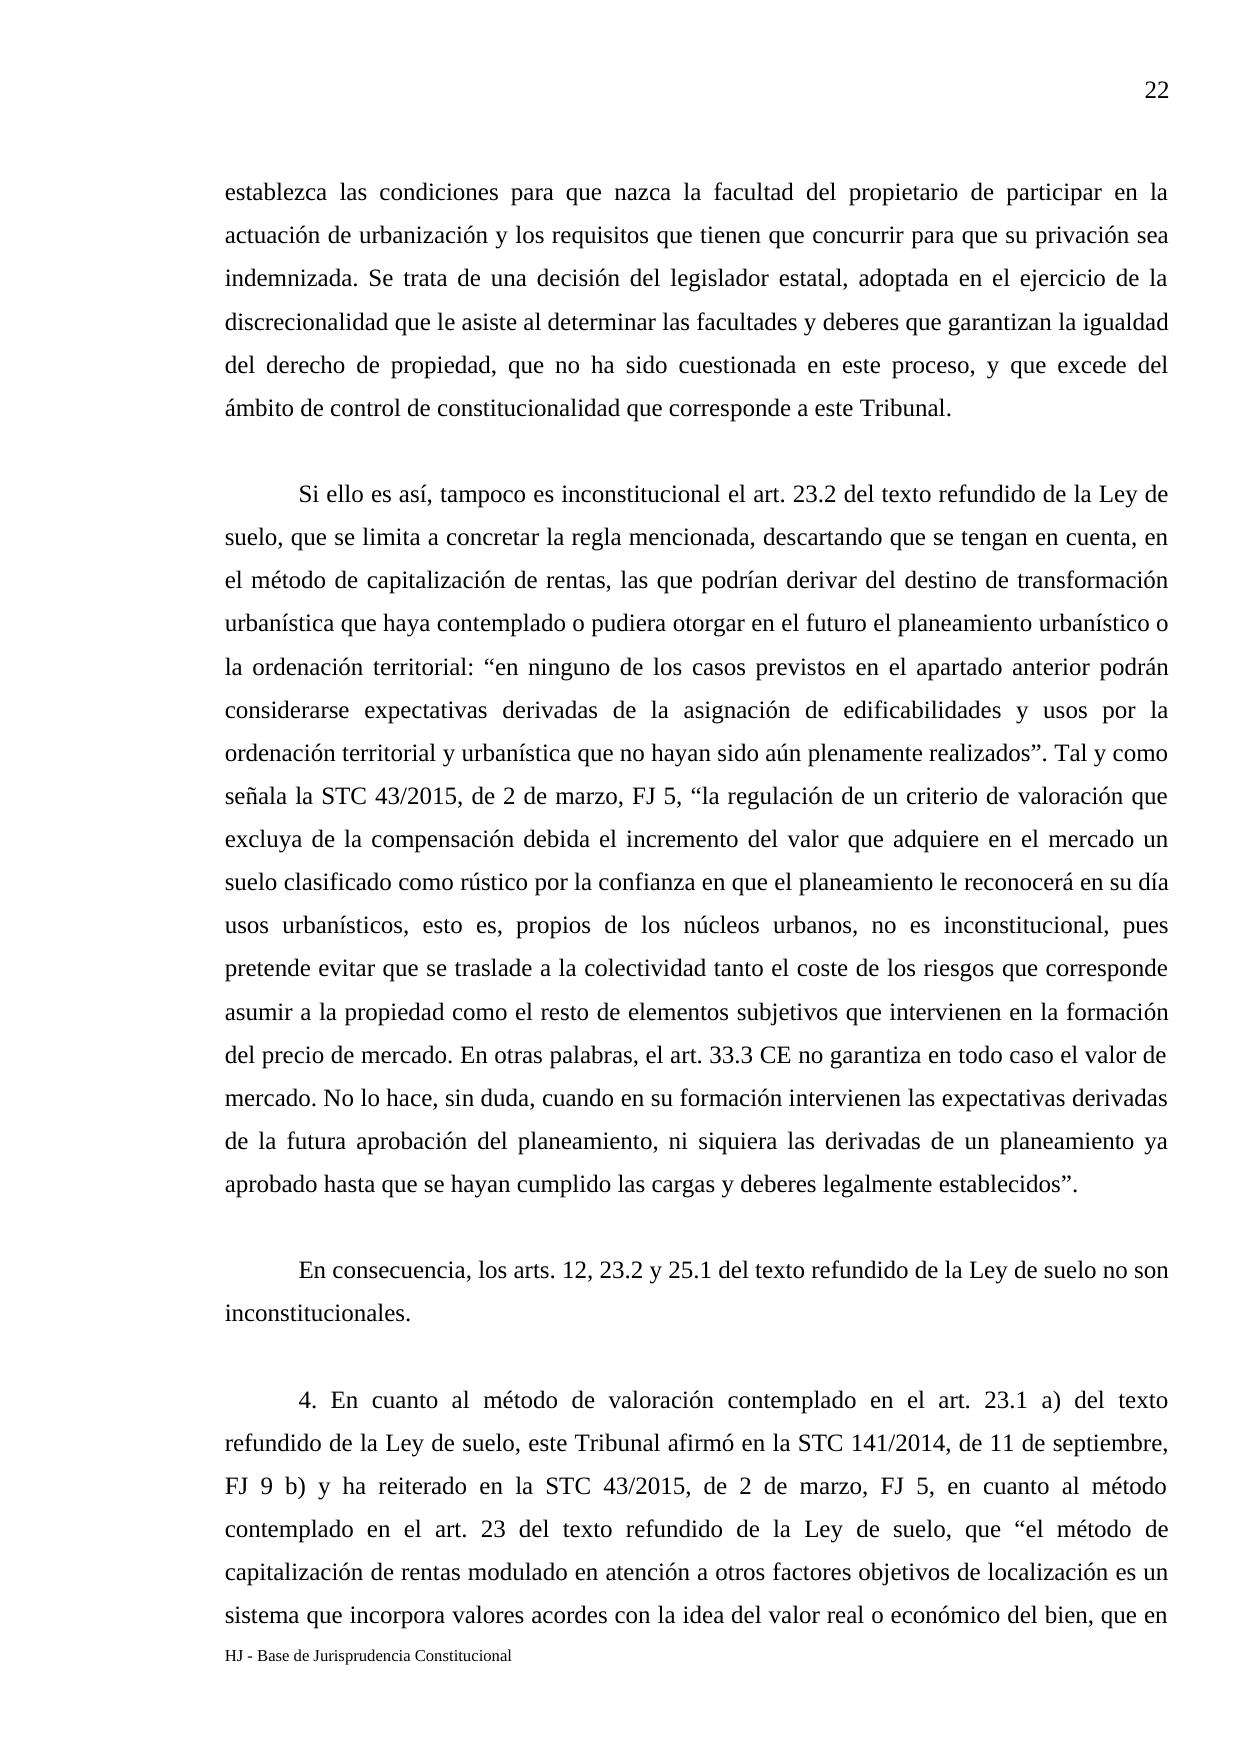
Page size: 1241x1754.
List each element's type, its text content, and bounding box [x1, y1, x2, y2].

text En consecuencia, los arts. 12, 23.2 y 25.1 del texto refundido de la Ley de suelo no son inconstitucionales. [224, 1255, 1169, 1327]
text Si ello es así, tampoco es inconstitucional el art. 23.2 del texto refundido de la Ley de suelo, que se limita a concretar la regla mencionada, descartando que se tengan en cuenta, en el método de capitalización de rentas, las que podrían derivar del destino de transformación urbanística que haya contemplado o pudiera otorgar en el futuro el planeamiento urbanístico o la ordenación territorial: “en ninguno de los casos previstos en el apartado anterior podrán considerarse expectativas derivadas de la asignación de edificabilidades y usos por la ordenación territorial y urbanística que no hayan sido aún plenamente realizados”. Tal y como señala la STC 43/2015, de 2 de marzo, FJ 5, “la regulación de un criterio de valoración que excluya de la compensación debida el incremento del valor que adquiere en el mercado un suelo clasificado como rústico por la confianza en que el planeamiento le reconocerá en su día usos urbanísticos, esto es, propios de los núcleos urbanos, no es inconstitucional, pues pretende evitar que se traslade a la colectividad tanto el coste de los riesgos que corresponde asumir a la propiedad como el resto de elementos subjetivos que intervienen en la formación del precio de mercado. En otras palabras, el art. 33.3 CE no garantiza en todo caso el valor de mercado. No lo hace, sin duda, cuando en su formación intervienen las expectativas derivadas de la futura aprobación del planeamiento, ni siquiera las derivadas de un planeamiento ya aprobado hasta que se hayan cumplido las cargas y deberes legalmente establecidos”. [224, 479, 1169, 1198]
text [224, 1385, 1169, 1629]
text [224, 177, 1169, 422]
